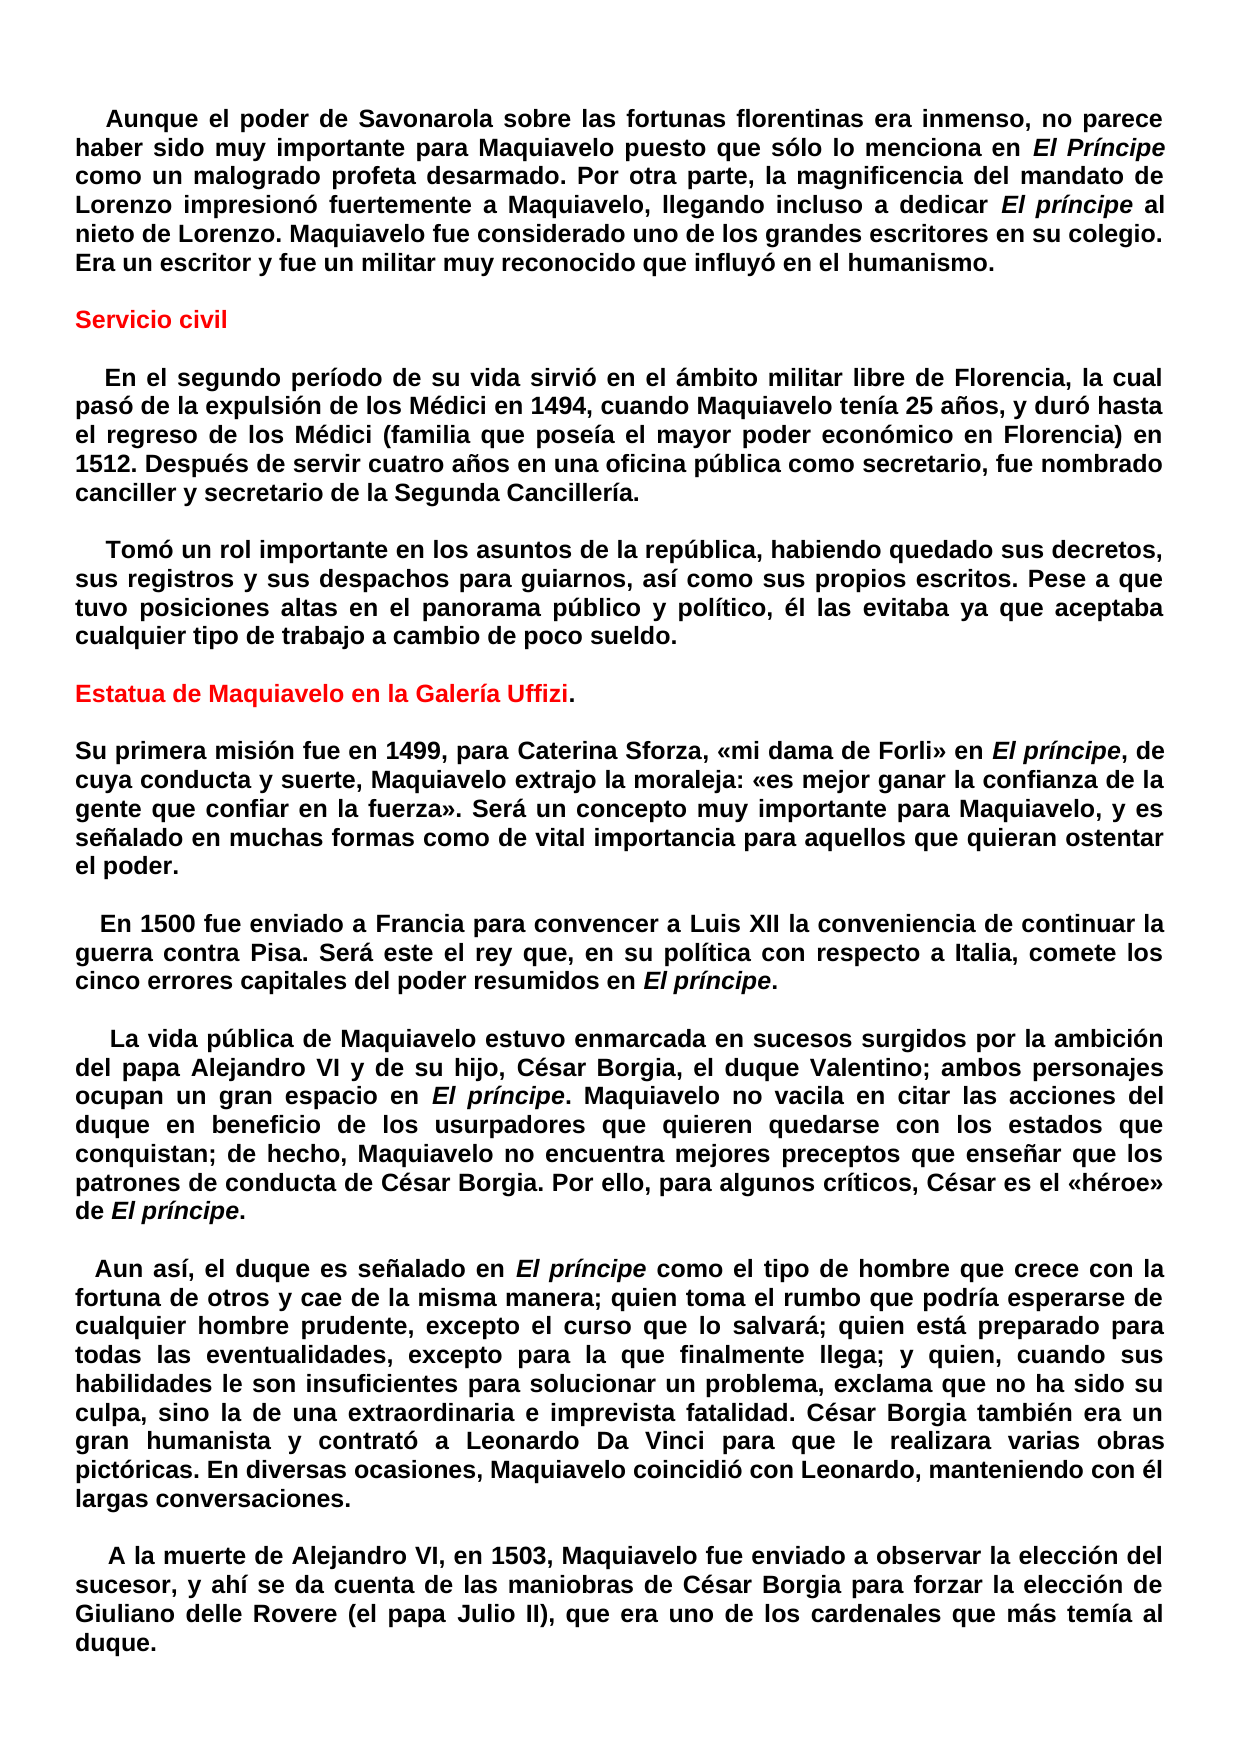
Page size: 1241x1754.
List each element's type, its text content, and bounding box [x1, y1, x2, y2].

text En el segundo período de su vida sirvió en el ámbito militar libre de Florencia, la cual pasó de la expulsión de los Médici en 1494, cuando Maquiavelo tenía 25 años, y duró hasta el regreso de los Médici (familia que poseía el mayor poder económico en Florencia) en 1512. Después de servir cuatro años en una oficina pública como secretario, fue nombrado canciller y secretario de la Segunda Cancillería. [75, 362, 1165, 506]
subtitle Servicio civil [75, 305, 1165, 334]
text La vida pública de Maquiavelo estuvo enmarcada en sucesos surgidos por la ambición del papa Alejandro VI y de su hijo, César Borgia, el duque Valentino; ambos personajes ocupan un gran espacio en El príncipe. Maquiavelo no vacila en citar las acciones del duque en beneficio de los usurpadores que quieren quedarse con los estados que conquistan; de hecho, Maquiavelo no encuentra mejores preceptos que enseñar que los patrones de conducta de César Borgia. Por ello, para algunos críticos, César es el «héroe» de El príncipe. [75, 1024, 1165, 1225]
text Aunque el poder de Savonarola sobre las fortunas florentinas era inmenso, no parece haber sido muy importante para Maquiavelo puesto que sólo lo menciona en El Príncipe como un malogrado profeta desarmado. Por otra parte, la magnificencia del mandato de Lorenzo impresionó fuertemente a Maquiavelo, llegando incluso a dedicar El príncipe al nieto de Lorenzo. Maquiavelo fue considerado uno de los grandes escritores en su colegio. Era un escritor y fue un militar muy reconocido que influyó en el humanismo. [75, 104, 1165, 276]
text A la muerte de Alejandro VI, en 1503, Maquiavelo fue enviado a observar la elección del sucesor, y ahí se da cuenta de las maniobras de César Borgia para forzar la elección de Giuliano delle Rovere (el papa Julio II), que era uno de los cardenales que más temía al duque. [75, 1541, 1165, 1656]
text Estatua de Maquiavelo en la Galería Uffizi. [75, 679, 1165, 707]
text En 1500 fue enviado a Francia para convencer a Luis XII la conveniencia de continuar la guerra contra Pisa. Será este el rey que, en su política con respecto a Italia, comete los cinco errores capitales del poder resumidos en El príncipe. [75, 909, 1165, 995]
text Aun así, el duque es señalado en El príncipe como el tipo de hombre que crece con la fortuna de otros y cae de la misma manera; quien toma el rumbo que podría esperarse de cualquier hombre prudente, excepto el curso que lo salvará; quien está preparado para todas las eventualidades, excepto para la que finalmente llega; y quien, cuando sus habilidades le son insuficientes para solucionar un problema, exclama que no ha sido su culpa, sino la de una extraordinaria e imprevista fatalidad. César Borgia también era un gran humanista y contrató a Leonardo Da Vinci para que le realizara varias obras pictóricas. En diversas ocasiones, Maquiavelo coincidió con Leonardo, manteniendo con él largas conversaciones. [75, 1254, 1165, 1512]
text Tomó un rol importante en los asuntos de la república, habiendo quedado sus decretos, sus registros y sus despachos para guiarnos, así como sus propios escritos. Pese a que tuvo posiciones altas en el panorama público y político, él las evitaba ya que aceptaba cualquier tipo de trabajo a cambio de poco sueldo. [75, 535, 1165, 650]
text Su primera misión fue en 1499, para Caterina Sforza, «mi dama de Forli» en El príncipe, de cuya conducta y suerte, Maquiavelo extrajo la moraleja: «es mejor ganar la confianza de la gente que confiar en la fuerza». Será un concepto muy importante para Maquiavelo, y es señalado en muchas formas como de vital importancia para aquellos que quieran ostentar el poder. [75, 736, 1165, 880]
